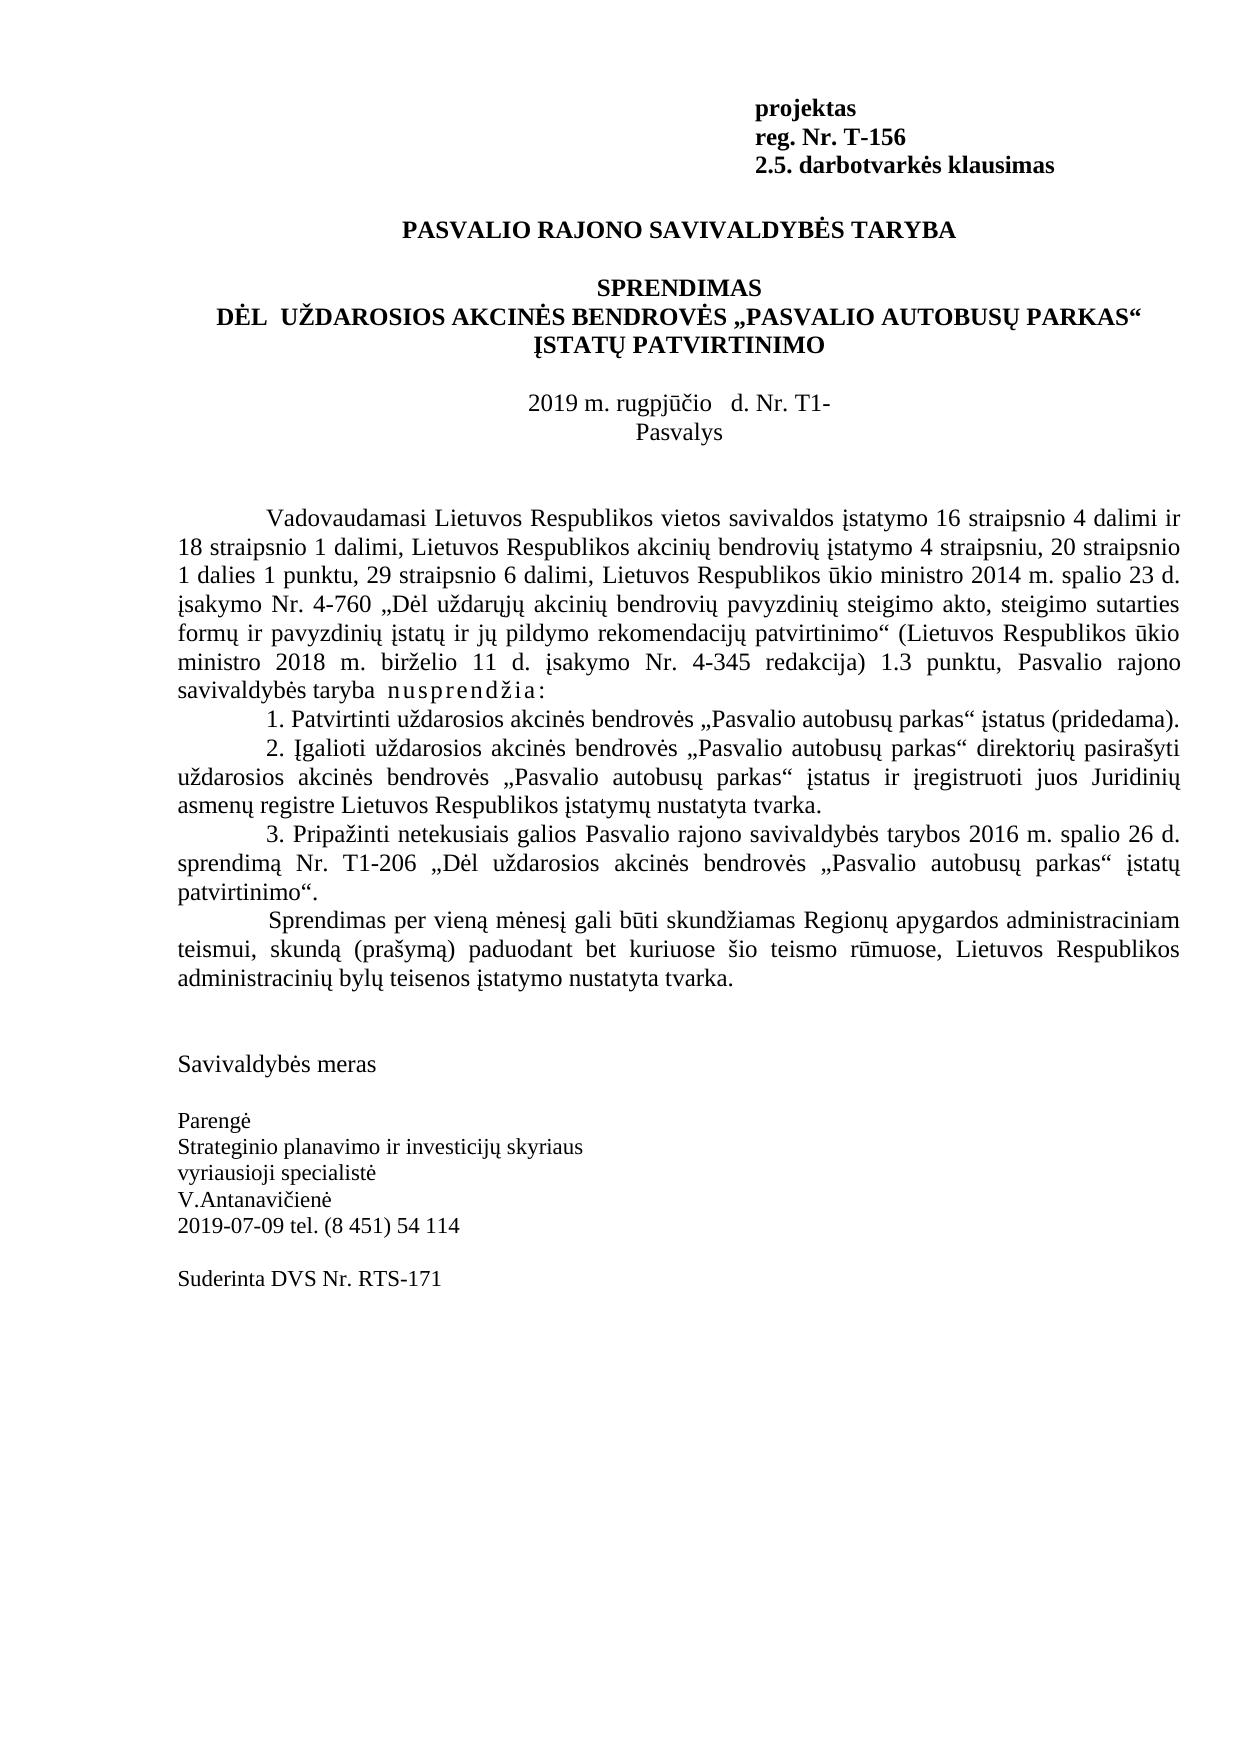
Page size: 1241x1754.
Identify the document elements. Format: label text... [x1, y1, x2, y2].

text Vadovaudamasi Lietuvos Respublikos vietos savivaldos įstatymo 16 straipsnio 4 dalimi ir 18 straipsnio 1 dalimi, Lietuvos Respublikos akcinių bendrovių įstatymo 4 straipsniu, 20 straipsnio 1 dalies 1 punktu, 29 straipsnio 6 dalimi, Lietuvos Respublikos ūkio ministro 2014 m. spalio 23 d. įsakymo Nr. 4-760 „Dėl uždarųjų akcinių bendrovių pavyzdinių steigimo akto, steigimo sutarties formų ir pavyzdinių įstatų ir jų pildymo rekomendacijų patvirtinimo“ (Lietuvos Respublikos ūkio ministro 2018 m. birželio 11 d. įsakymo Nr. 4-345 redakcija) 1.3 punktu, Pasvalio rajono savivaldybės taryba nusprendžia: [177, 503, 1181, 704]
text Pasvalys [177, 417, 1181, 445]
text 2. Įgalioti uždarosios akcinės bendrovės „Pasvalio autobusų parkas“ direktorių pasirašyti uždarosios akcinės bendrovės „Pasvalio autobusų parkas“ įstatus ir įregistruoti juos Juridinių asmenų registre Lietuvos Respublikos įstatymų nustatyta tvarka. [177, 733, 1181, 819]
text 3. Pripažinti netekusiais galios Pasvalio rajono savivaldybės tarybos 2016 m. spalio 26 d. sprendimą Nr. T1-206 „Dėl uždarosios akcinės bendrovės „Pasvalio autobusų parkas“ įstatų patvirtinimo“. [177, 819, 1181, 905]
text vyriausioji specialistė [177, 1159, 1181, 1186]
text ĮSTATŲ PATVIRTINIMO [177, 330, 1181, 359]
text Strateginio planavimo ir investicijų skyriaus [177, 1133, 1181, 1159]
text Savivaldybės meras [177, 1049, 1181, 1078]
text 2019 m. rugpjūčio d. Nr. T1- [177, 388, 1181, 417]
text Pasvalio rajono savivaldybės taryba [177, 215, 1181, 244]
text 2019-07-09 tel. (8 451) 54 114 [177, 1212, 1181, 1238]
text Dėl UŽDAROSIOS AKCINĖS BENDROVĖS „PASVALIO AUTOBUSŲ PARKAS“ [177, 302, 1181, 330]
text V.Antanavičienė [177, 1186, 1181, 1212]
text 1. Patvirtinti uždarosios akcinės bendrovės „Pasvalio autobusų parkas“ įstatus (pridedama). [177, 704, 1181, 733]
text Parengė [177, 1107, 1181, 1133]
text Suderinta DVS Nr. RTS-171 [177, 1265, 1181, 1291]
text Sprendimas [177, 273, 1181, 302]
text Sprendimas per vieną mėnesį gali būti skundžiamas Regionų apygardos administraciniam teismui, skundą (prašymą) paduodant bet kuriuose šio teismo rūmuose, Lietuvos Respublikos administracinių bylų teisenos įstatymo nustatyta tvarka. [177, 905, 1181, 992]
